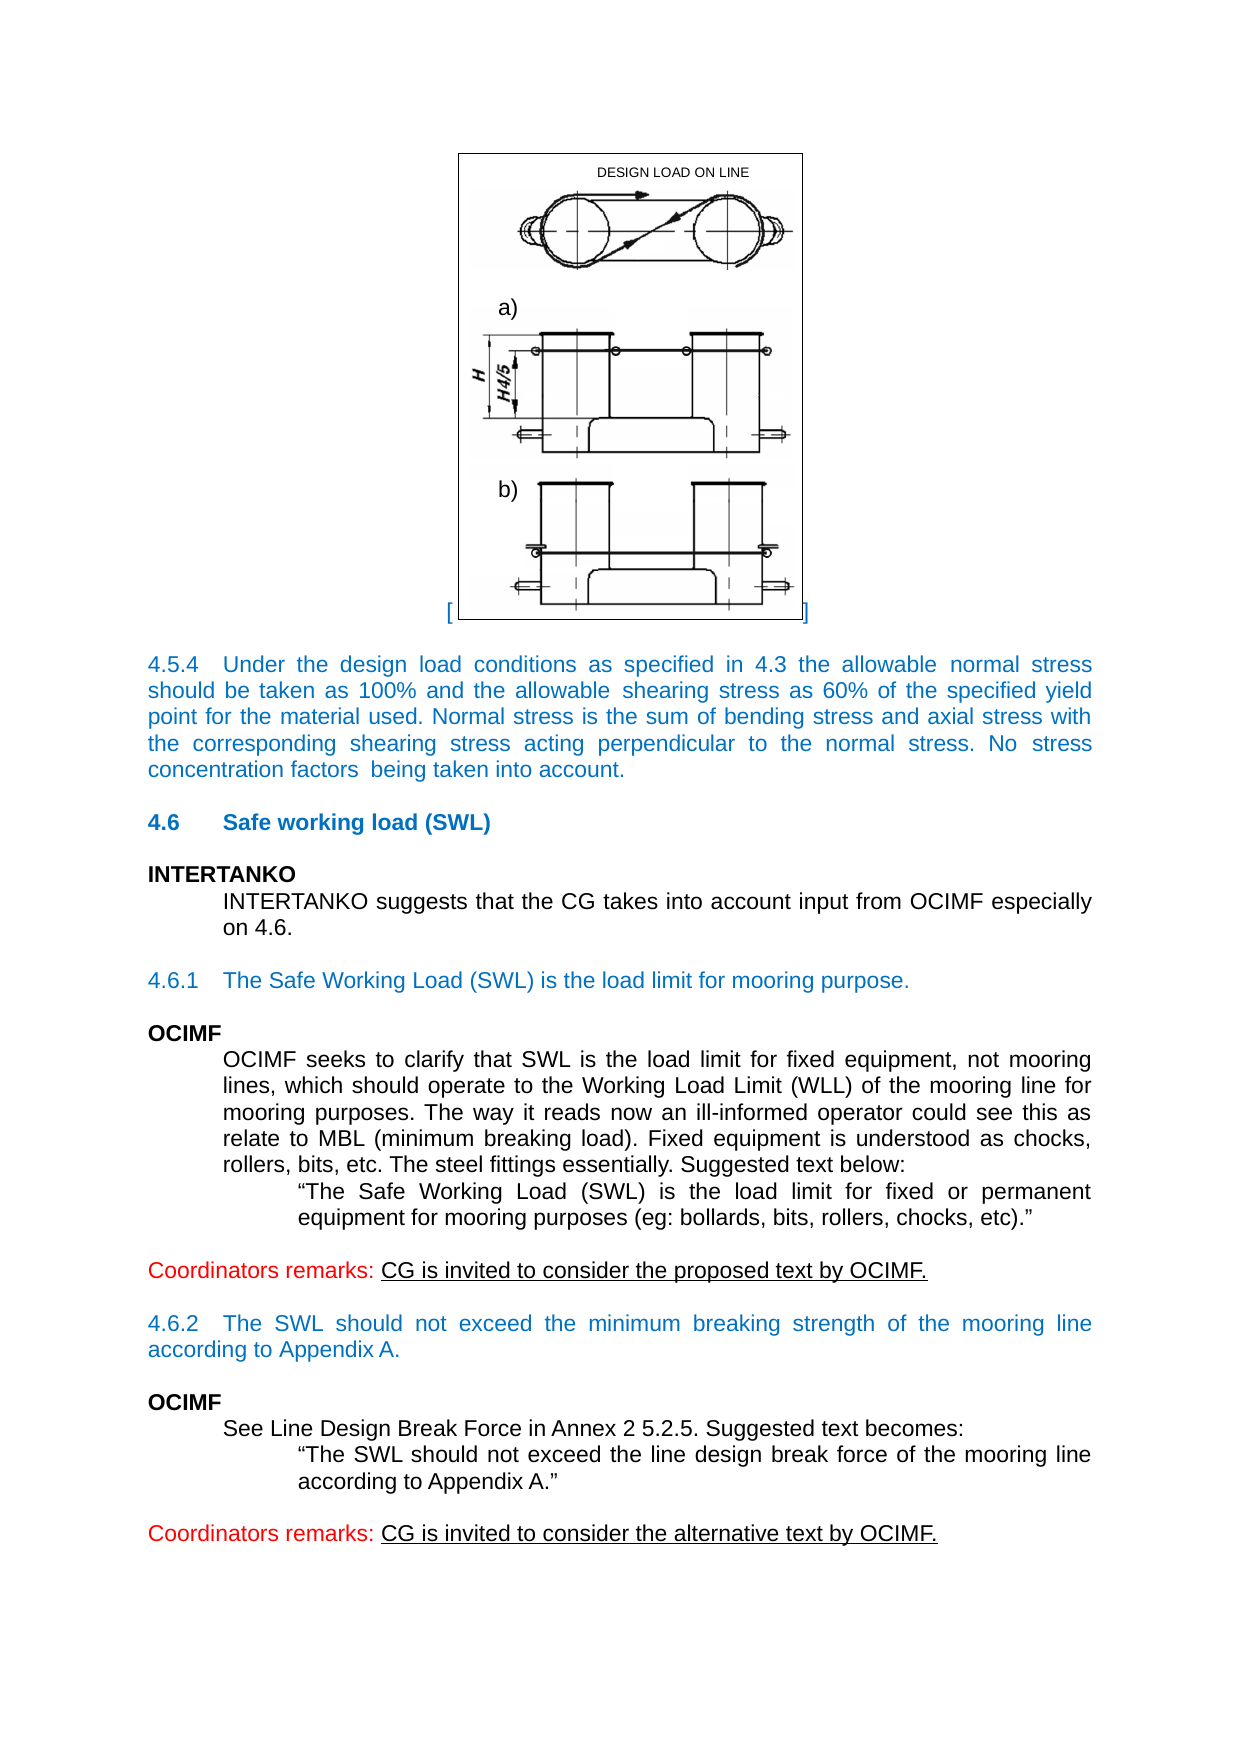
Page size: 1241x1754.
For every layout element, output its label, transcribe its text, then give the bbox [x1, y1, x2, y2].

text “The SWL should not exceed the line design break force of the mooring line according to Appendix A.” [298, 1441, 1092, 1494]
text See Line Design Break Force in Annex 2 5.2.5. Suggested text becomes: [223, 1415, 1092, 1441]
text 4.6 Safe working load (SWL) [148, 809, 1092, 835]
text 4.6.1 The Safe Working Load (SWL) is the load limit for mooring purpose. [148, 967, 1092, 993]
text OCIMF [148, 1019, 1092, 1046]
text Coordinators remarks: CG is invited to consider the alternative text by OCIMF. [148, 1520, 1092, 1547]
text [] [162, 148, 1092, 624]
text OCIMF seeks to clarify that SWL is the load limit for fixed equipment, not mooring lines, which should operate to the Working Load Limit (WLL) of the mooring line for mooring purposes. The way it reads now an ill-informed operator could see this as relate to MBL (minimum breaking load). Fixed equipment is understood as chocks, rollers, bits, etc. The steel fittings essentially. Suggested text below: [223, 1046, 1092, 1178]
text OCIMF [148, 1388, 1092, 1415]
text Coordinators remarks: CG is invited to consider the proposed text by OCIMF. [148, 1257, 1092, 1283]
text 4.6.2 The SWL should not exceed the minimum breaking strength of the mooring line according to Appendix A. [148, 1309, 1092, 1362]
text 4.5.4 Under the design load conditions as specified in 4.3 the allowable normal stress should be taken as 100% and the allowable shearing stress as 60% of the specified yield point for the material used. Normal stress is the sum of bending stress and axial stress with the corresponding shearing stress acting perpendicular to the normal stress. No stress concentration factors being taken into account. [148, 651, 1092, 782]
text INTERTANKO [148, 861, 1092, 888]
text “The Safe Working Load (SWL) is the load limit for fixed or permanent equipment for mooring purposes (eg: bollards, bits, rollers, chocks, etc).” [298, 1178, 1092, 1230]
text INTERTANKO suggests that the CG takes into account input from OCIMF especially on 4.6. [223, 888, 1092, 941]
